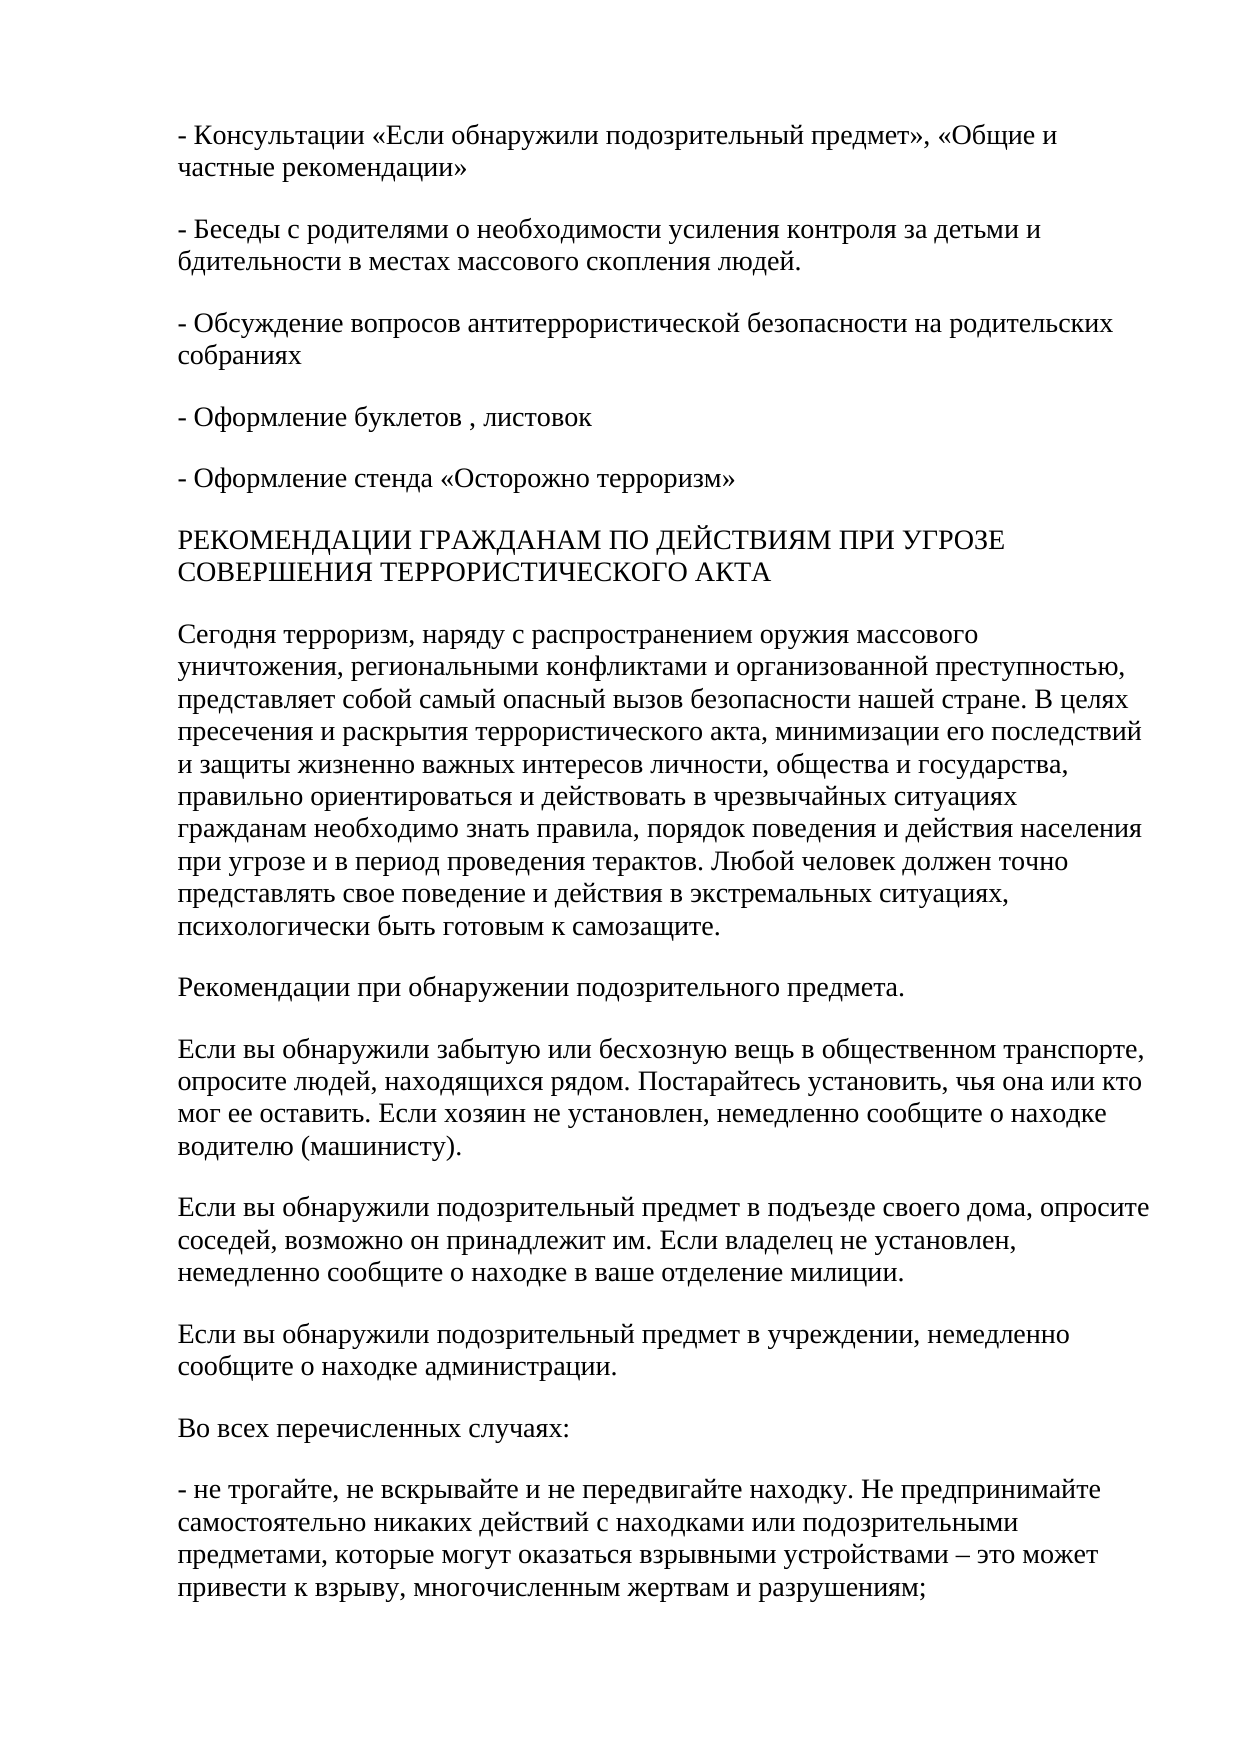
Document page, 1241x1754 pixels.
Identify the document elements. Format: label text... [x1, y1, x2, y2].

text - Оформление стенда «Осторожно терроризм» [177, 462, 1152, 494]
text Если вы обнаружили подозрительный предмет в подъезде своего дома, опросите соседей, возможно он принадлежит им. Если владелец не установлен, немедленно сообщите о находке в ваше отделение милиции. [177, 1191, 1152, 1288]
text - не трогайте, не вскрывайте и не передвигайте находку. Не предпринимайте самостоятельно никаких действий с находками или подозрительными предметами, которые могут оказаться взрывными устройствами – это может привести к взрыву, многочисленным жертвам и разрушениям; [177, 1472, 1152, 1602]
text Сегодня терроризм, наряду с распространением оружия массового уничтожения, региональными конфликтами и организованной преступностью, представляет собой самый опасный вызов безопасности нашей стране. В целях пресечения и раскрытия террористического акта, минимизации его последствий и защиты жизненно важных интересов личности, общества и государства, правильно ориентироваться и действовать в чрезвычайных ситуациях гражданам необходимо знать правила, порядок поведения и действия населения при угрозе и в период проведения терактов. Любой человек должен точно представлять свое поведение и действия в экстремальных ситуациях, психологически быть готовым к самозащите. [177, 617, 1152, 941]
text - Беседы с родителями о необходимости усиления контроля за детьми и бдительности в местах массового скопления людей. [177, 212, 1152, 277]
text Во всех перечисленных случаях: [177, 1411, 1152, 1443]
text РЕКОМЕНДАЦИИ ГРАЖДАНАМ ПО ДЕЙСТВИЯМ ПРИ УГРОЗЕ СОВЕРШЕНИЯ ТЕРРОРИСТИЧЕСКОГО АКТА [177, 523, 1152, 588]
text - Оформление буклетов , листовок [177, 400, 1152, 432]
text Рекомендации при обнаружении подозрительного предмета. [177, 970, 1152, 1003]
text Если вы обнаружили забытую или бесхозную вещь в общественном транспорте, опросите людей, находящихся рядом. Постарайтесь установить, чья она или кто мог ее оставить. Если хозяин не установлен, немедленно сообщите о находке водителю (машинисту). [177, 1032, 1152, 1161]
text - Консультации «Если обнаружили подозрительный предмет», «Общие и частные рекомендации» [177, 118, 1152, 183]
text - Обсуждение вопросов антитеррористической безопасности на родительских собраниях [177, 306, 1152, 371]
text Если вы обнаружили подозрительный предмет в учреждении, немедленно сообщите о находке администрации. [177, 1317, 1152, 1382]
